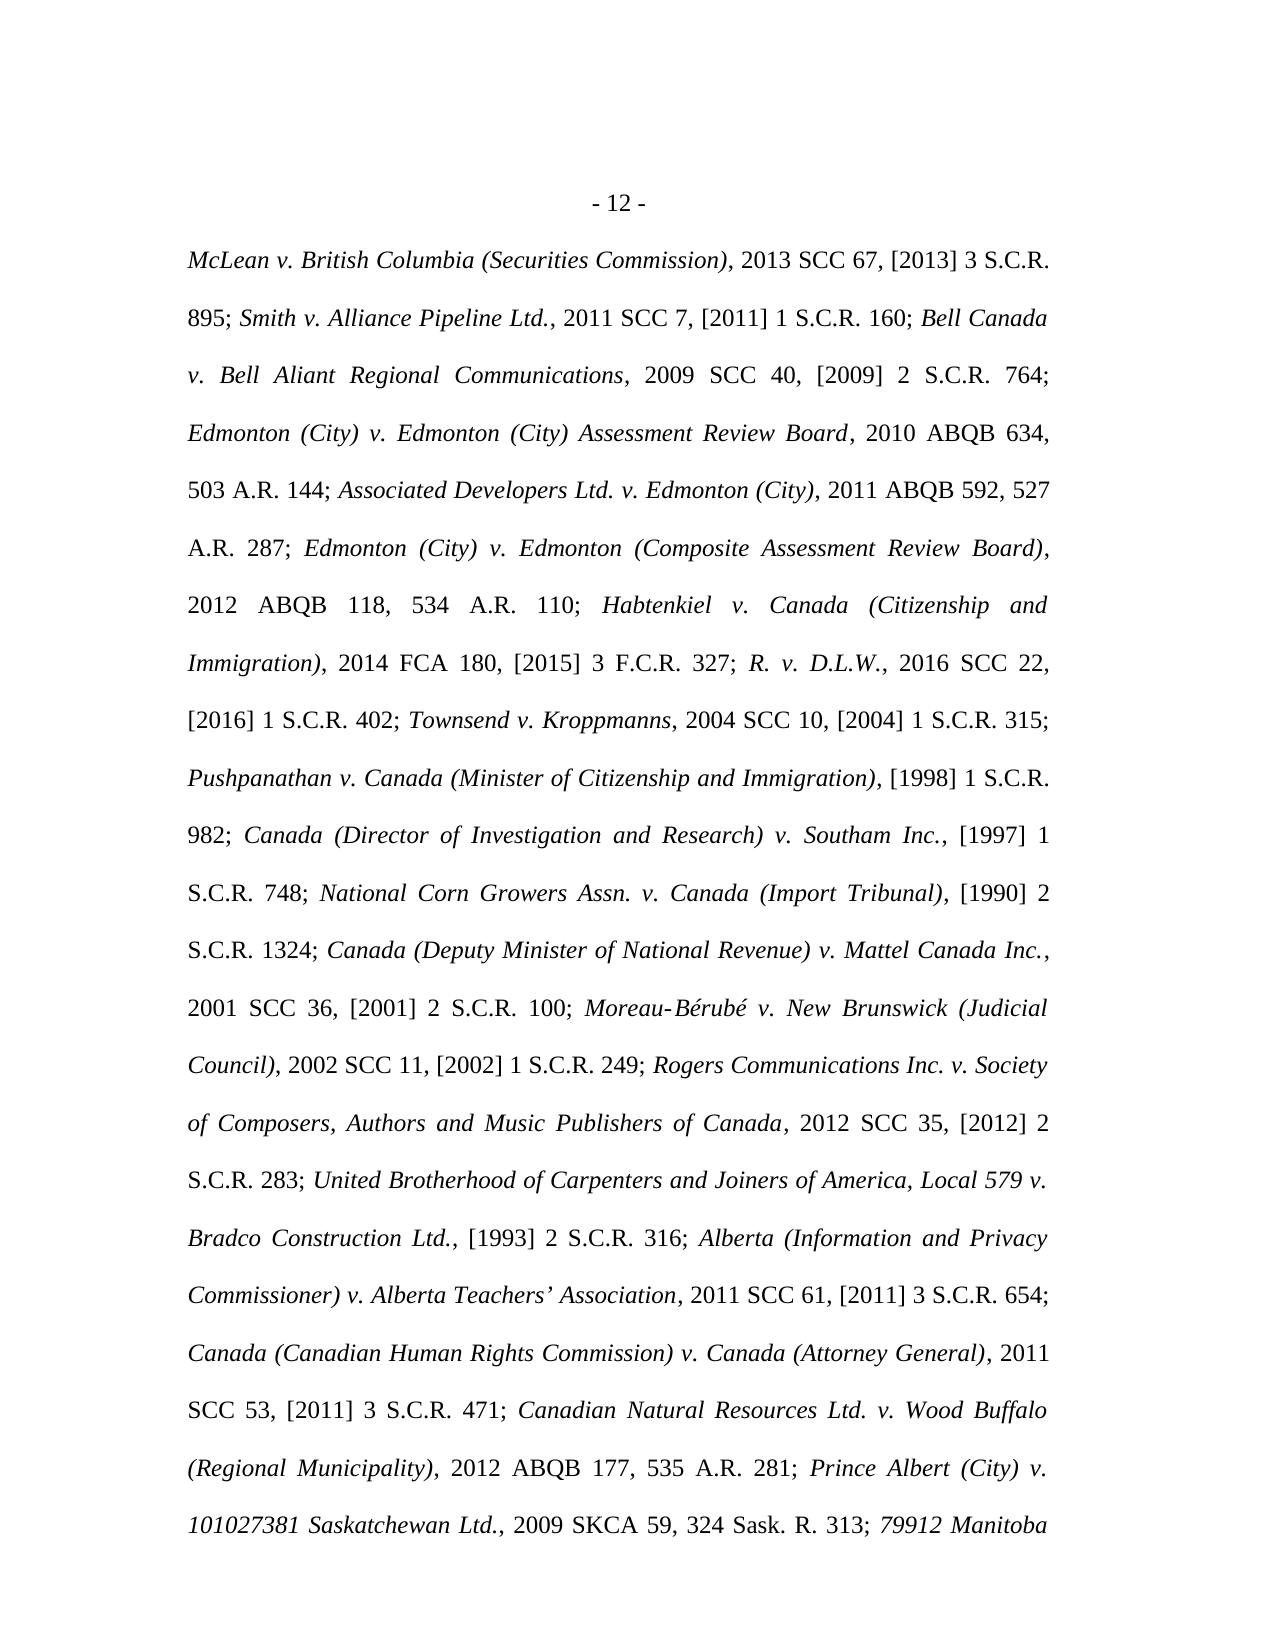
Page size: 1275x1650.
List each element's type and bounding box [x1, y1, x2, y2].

text [187, 245, 1050, 1539]
